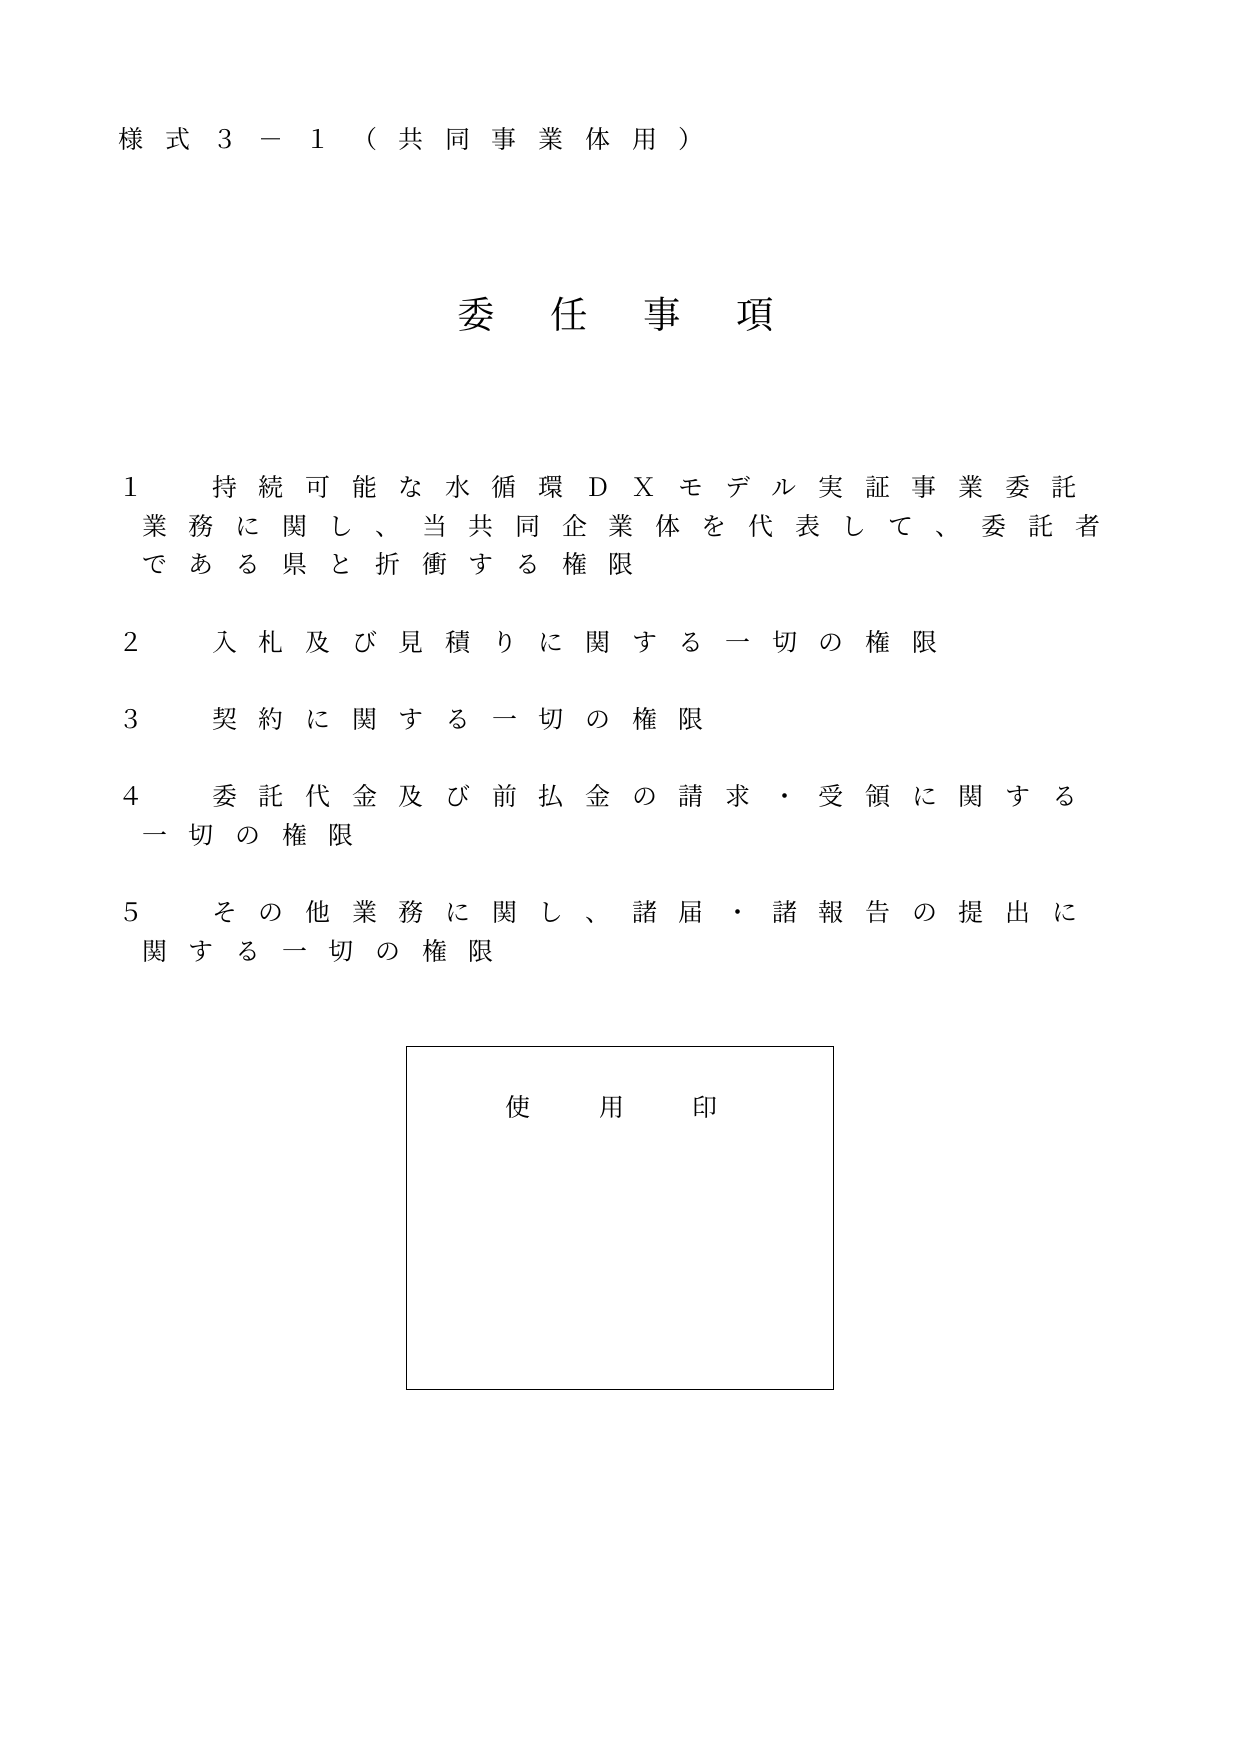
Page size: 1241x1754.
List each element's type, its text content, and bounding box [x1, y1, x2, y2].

text 委 任 事 項 [118, 273, 1122, 351]
text ５ その他業務に関し、諸届・諸報告の提出に関する一切の権限 [118, 892, 1122, 969]
text ３ 契約に関する一切の権限 [118, 698, 1122, 737]
text ４ 委託代金及び前払金の請求・受領に関する一切の権限 [118, 776, 1122, 853]
text １ 持続可能な水循環ＤＸモデル実証事業委託業務に関し、当共同企業体を代表して、委託者である県と折衝する権限 [118, 467, 1122, 582]
text 様式３－１（共同事業体用） [118, 119, 1122, 157]
table_header 使 用 印 [407, 1047, 833, 1389]
text ２ 入札及び見積りに関する一切の権限 [118, 621, 1122, 660]
